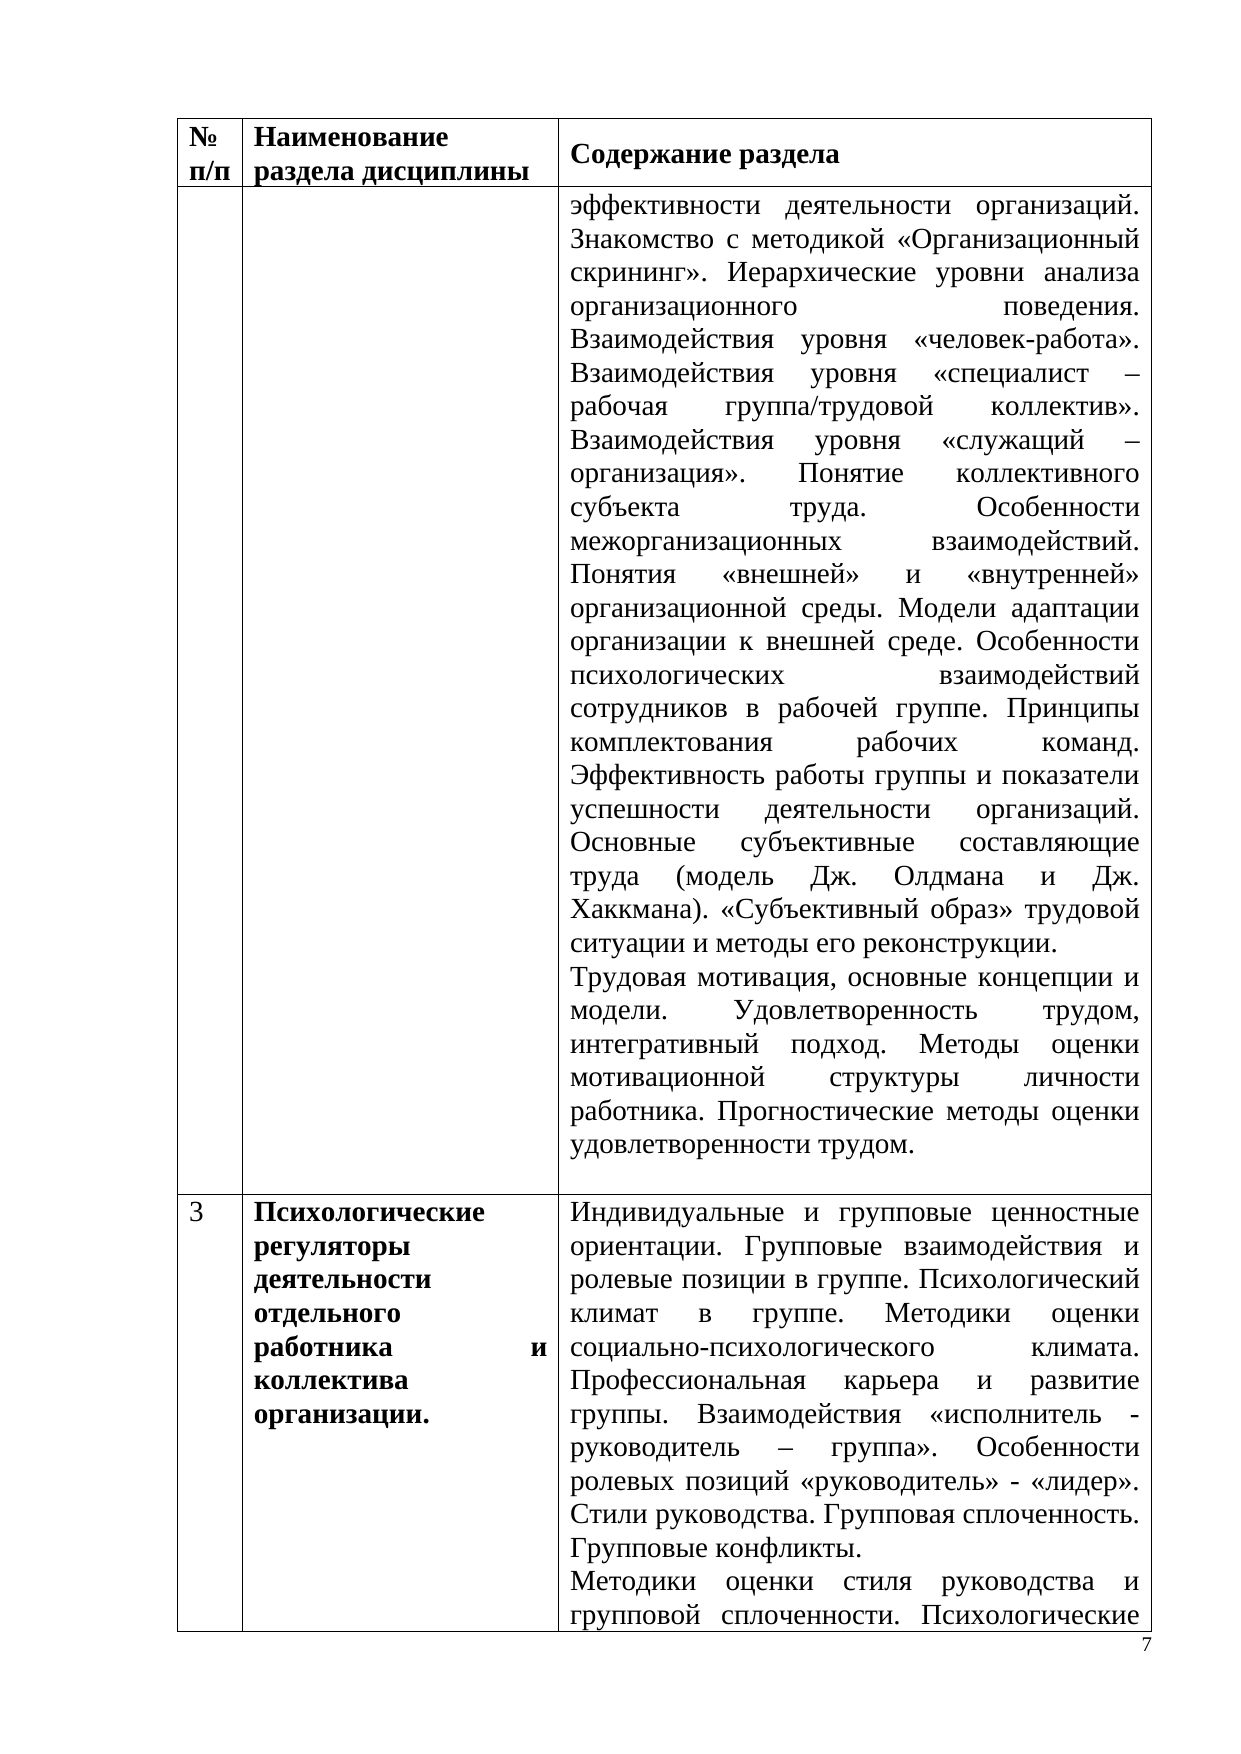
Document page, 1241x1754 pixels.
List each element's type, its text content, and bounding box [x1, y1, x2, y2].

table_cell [243, 1195, 558, 1631]
table_header Наименование раздела дисциплины [243, 119, 558, 186]
table_cell 2 [178, 187, 242, 1193]
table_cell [243, 187, 558, 1193]
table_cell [559, 187, 1151, 1193]
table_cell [559, 1195, 1151, 1631]
table_cell 3 [178, 1195, 242, 1631]
table_header № п/п [178, 119, 242, 186]
table_header Содержание раздела [559, 119, 1151, 186]
